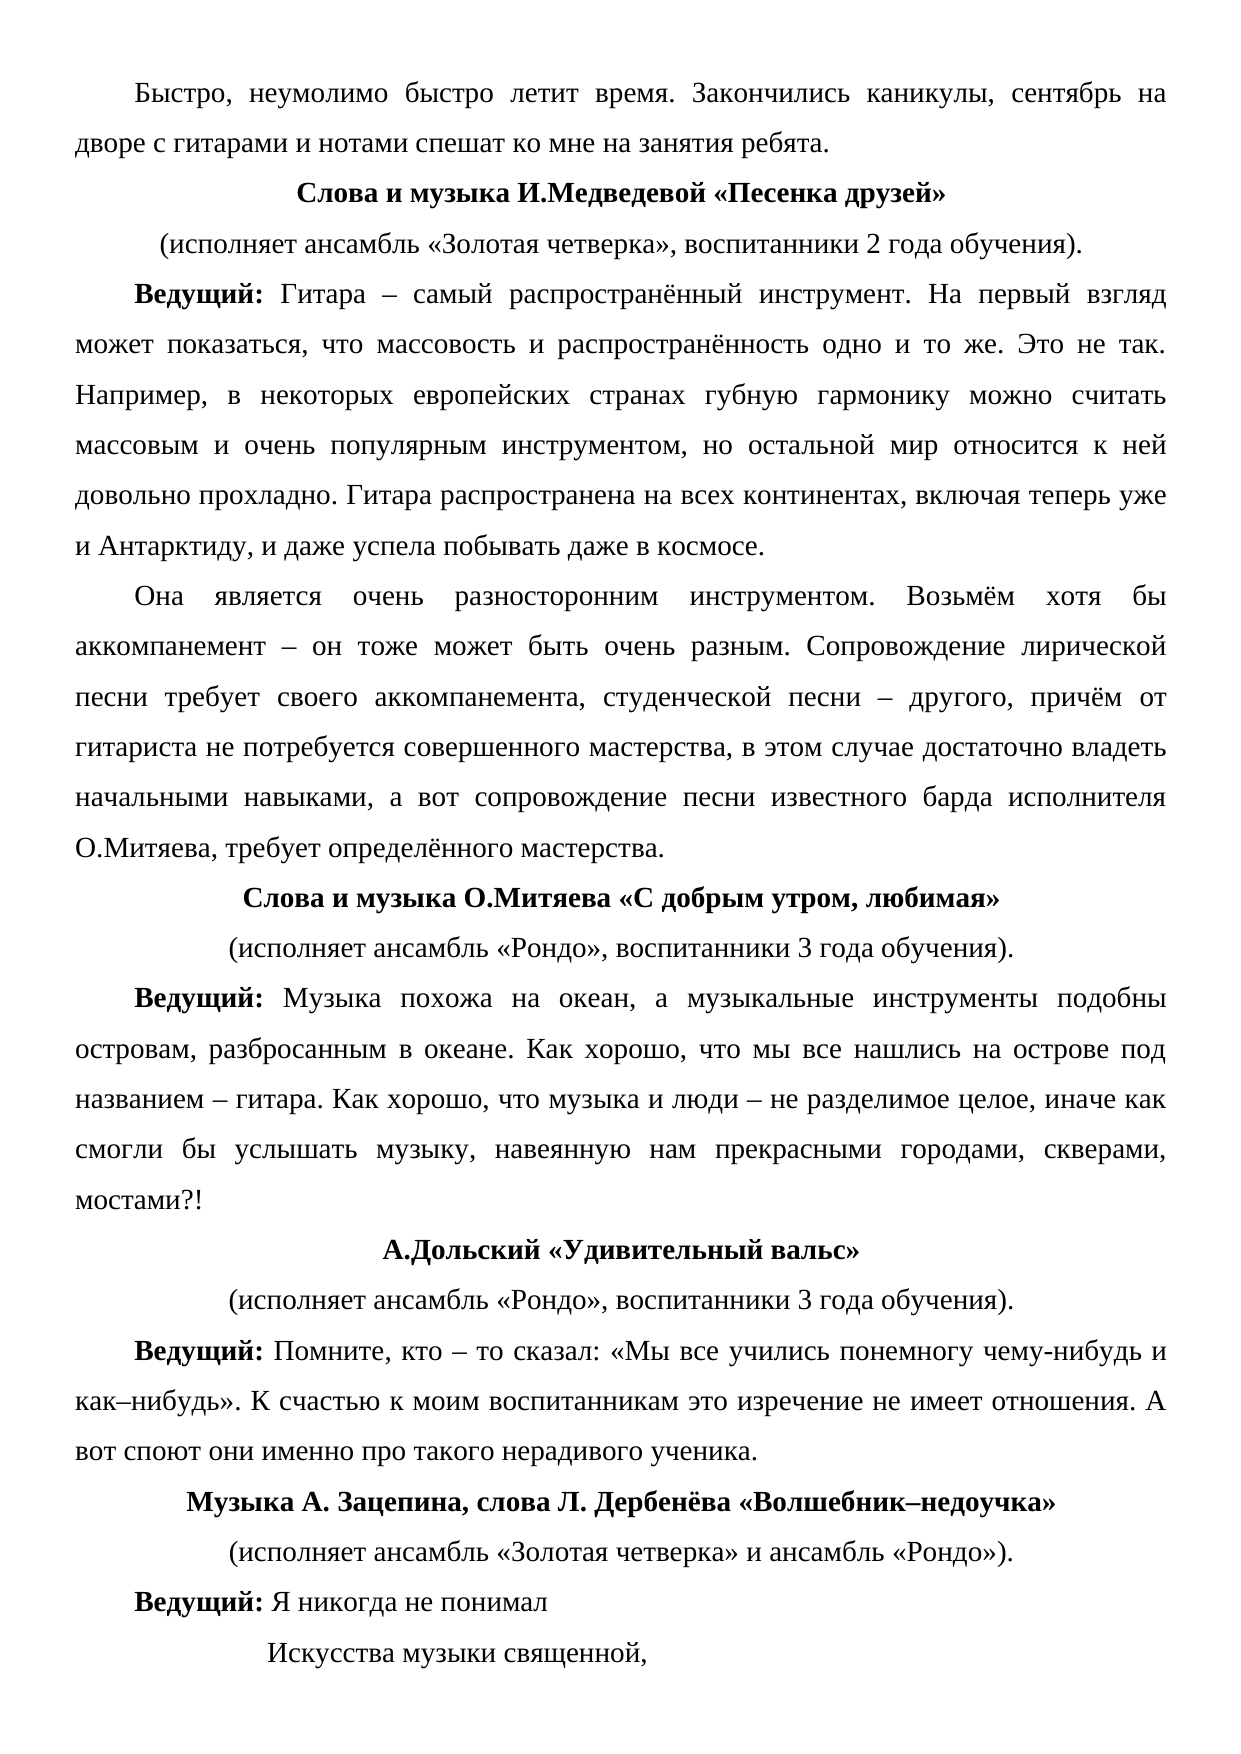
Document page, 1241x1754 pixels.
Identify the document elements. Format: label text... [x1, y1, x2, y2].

text Ведущий: Помните, кто – то сказал: «Мы все учились понемногу чему-нибудь и как–нибудь». К счастью к моим воспитанникам это изречение не имеет отношения. А вот споют они именно про такого нерадивого ученика. [75, 1333, 1168, 1467]
text Слова и музыка О.Митяева «С добрым утром, любимая» [75, 880, 1168, 913]
text Ведущий: Гитара – самый распространённый инструмент. На первый взгляд может показаться, что массовость и распространённость одно и то же. Это не так. Например, в некоторых европейских странах губную гармонику можно считать массовым и очень популярным инструментом, но остальной мир относится к ней довольно прохладно. Гитара распространена на всех континентах, включая теперь уже и Антарктиду, и даже успела побывать даже в космосе. [75, 276, 1168, 561]
text Слова и музыка И.Медведевой «Песенка друзей» [75, 176, 1168, 209]
text Она является очень разносторонним инструментом. Возьмём хотя бы аккомпанемент – он тоже может быть очень разным. Сопровождение лирической песни требует своего аккомпанемента, студенческой песни – другого, причём от гитариста не потребуется совершенного мастерства, в этом случае достаточно владеть начальными навыками, а вот сопровождение песни известного барда исполнителя О.Митяева, требует определённого мастерства. [75, 578, 1168, 863]
text Ведущий: Музыка похожа на океан, а музыкальные инструменты подобны островам, разбросанным в океане. Как хорошо, что мы все нашлись на острове под названием – гитара. Как хорошо, что музыка и люди – не разделимое целое, иначе как смогли бы услышать музыку, навеянную нам прекрасными городами, скверами, мостами?! [75, 981, 1168, 1215]
text Ведущий: Я никогда не понимал [75, 1584, 1168, 1618]
text (исполняет ансамбль «Рондо», воспитанники 3 года обучения). [75, 930, 1168, 964]
text А.Дольский «Удивительный вальс» [75, 1232, 1168, 1266]
text (исполняет ансамбль «Золотая четверка», воспитанники 2 года обучения). [75, 226, 1168, 259]
text Быстро, неумолимо быстро летит время. Закончились каникулы, сентябрь на дворе с гитарами и нотами спешат ко мне на занятия ребята. [75, 75, 1168, 159]
text Искусства музыки священной, [208, 1635, 1168, 1668]
list (исполняет ансамбль «Золотая четверка» и ансамбль «Рондо»). [75, 1534, 1168, 1568]
text (исполняет ансамбль «Рондо», воспитанники 3 года обучения). [75, 1282, 1168, 1316]
list Музыка А. Зацепина, слова Л. Дербенёва «Волшебник–недоучка» [75, 1484, 1168, 1517]
